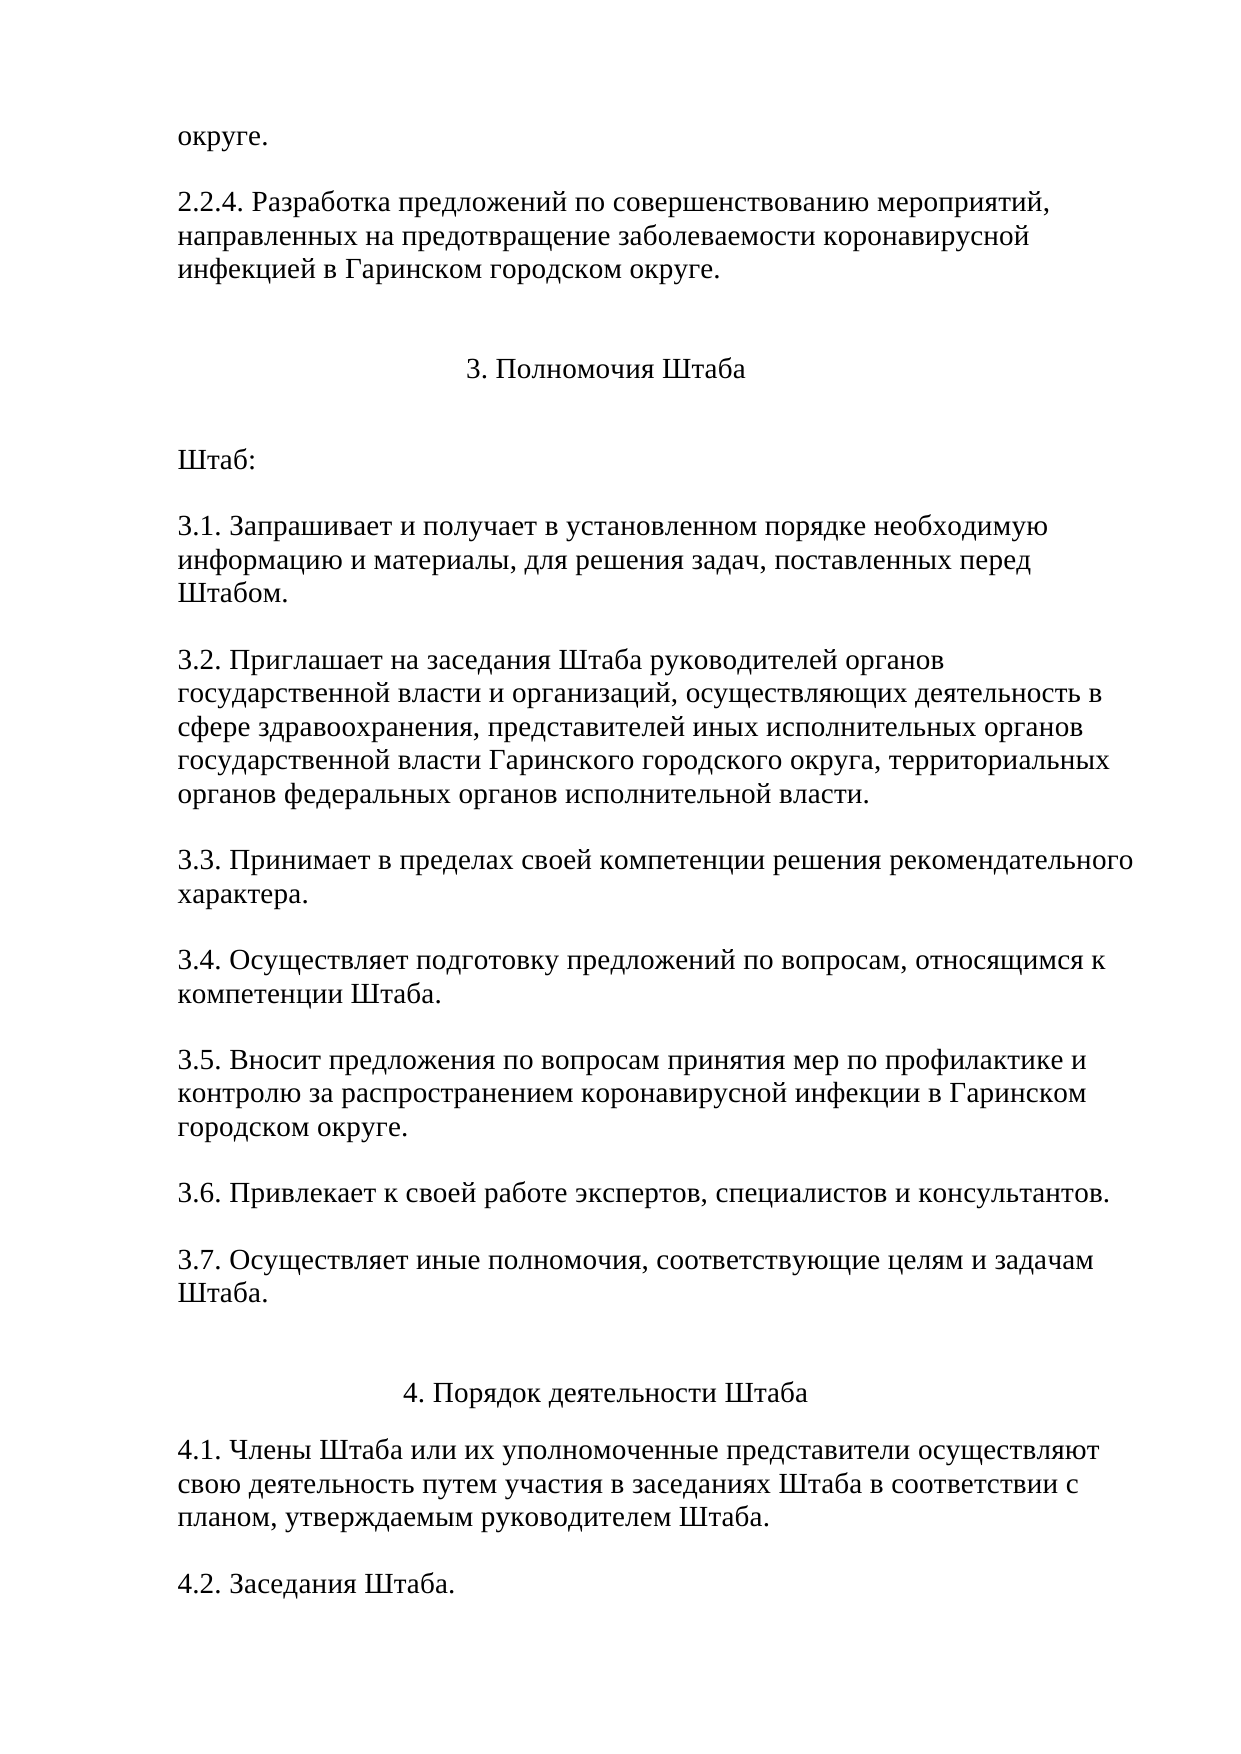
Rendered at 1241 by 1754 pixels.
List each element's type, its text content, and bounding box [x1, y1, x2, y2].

text 3.5. Вносит предложения по вопросам принятия мер по профилактике и контролю за распространением коронавирусной инфекции в Гаринском городском округе. [177, 1042, 1152, 1176]
text 4.2. Заседания Штаба. [177, 1566, 1152, 1632]
text 3.1. Запрашивает и получает в установленном порядке необходимую информацию и материалы, для решения задач, поставленных перед Штабом. [177, 508, 1152, 642]
text 3.6. Привлекает к своей работе экспертов, специалистов и консультантов. [177, 1176, 1152, 1242]
text 3.7. Осуществляет иные полномочия, соответствующие целям и задачам Штаба. [177, 1242, 1152, 1375]
text 3. Полномочия Штаба [60, 351, 1152, 385]
text 2.2.4. Разработка предложений по совершенствованию мероприятий, направленных на предотвращение заболеваемости коронавирусной инфекцией в Гаринском городском округе. [177, 184, 1152, 351]
text 4. Порядок деятельности Штаба [60, 1375, 1152, 1409]
text 3.2. Приглашает на заседания Штаба руководителей органов государственной власти и организаций, осуществляющих деятельность в сфере здравоохранения, представителей иных исполнительных органов государственной власти Гаринского городского округа, территориальных органов федеральных органов исполнительной власти. [177, 642, 1152, 842]
text Штаб: [177, 408, 1152, 508]
text 3.4. Осуществляет подготовку предложений по вопросам, относящимся к компетенции Штаба. [177, 942, 1152, 1042]
text 3.3. Принимает в пределах своей компетенции решения рекомендательного характера. [177, 842, 1152, 942]
text 4.1. Члены Штаба или их уполномоченные представители осуществляют свою деятельность путем участия в заседаниях Штаба в соответствии с планом, утверждаемым руководителем Штаба. [177, 1432, 1152, 1566]
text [177, 118, 1152, 184]
